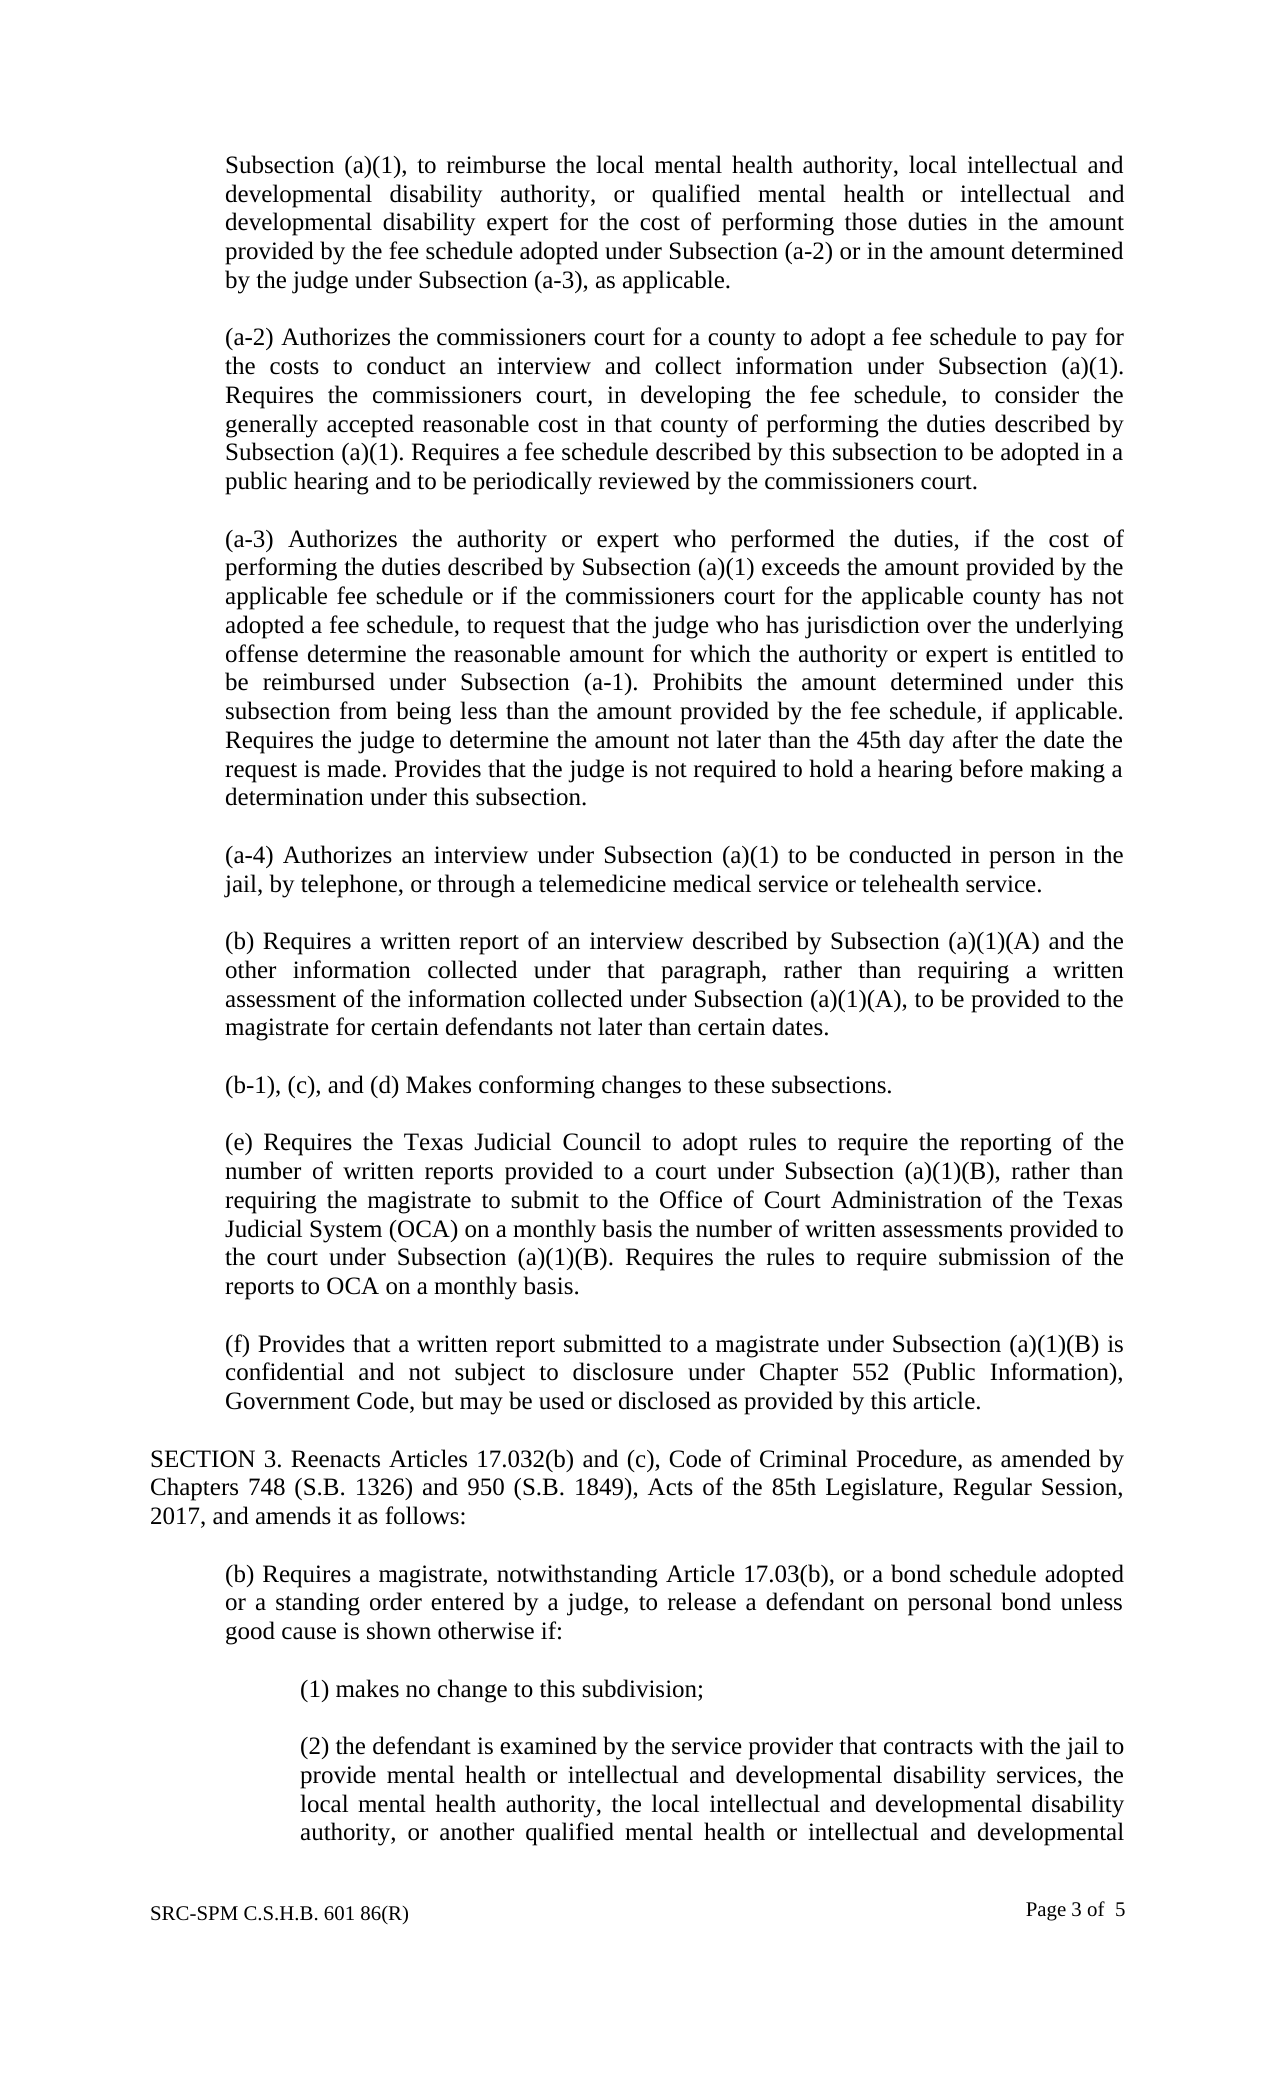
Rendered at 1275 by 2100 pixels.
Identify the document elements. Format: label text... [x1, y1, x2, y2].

text (a-2) Authorizes the commissioners court for a county to adopt a fee schedule to pay for the costs to conduct an interview and collect information under Subsection (a)(1). Requires the commissioners court, in developing the fee schedule, to consider the generally accepted reasonable cost in that county of performing the duties described by Subsection (a)(1). Requires a fee schedule described by this subsection to be adopted in a public hearing and to be periodically reviewed by the commissioners court. [225, 322, 1125, 495]
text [225, 150, 1125, 294]
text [300, 1731, 1125, 1846]
text (a-4) Authorizes an interview under Subsection (a)(1) to be conducted in person in the jail, by telephone, or through a telemedicine medical service or telehealth service. [225, 840, 1125, 897]
text (b) Requires a written report of an interview described by Subsection (a)(1)(A) and the other information collected under that paragraph, rather than requiring a written assessment of the information collected under Subsection (a)(1)(A), to be provided to the magistrate for certain defendants not later than certain dates. [225, 926, 1125, 1041]
text (e) Requires the Texas Judicial Council to adopt rules to require the reporting of the number of written reports provided to a court under Subsection (a)(1)(B), rather than requiring the magistrate to submit to the Office of Court Administration of the Texas Judicial System (OCA) on a monthly basis the number of written assessments provided to the court under Subsection (a)(1)(B). Requires the rules to require submission of the reports to OCA on a monthly basis. [225, 1127, 1125, 1300]
text (f) Provides that a written report submitted to a magistrate under Subsection (a)(1)(B) is confidential and not subject to disclosure under Chapter 552 (Public Information), Government Code, but may be used or disclosed as provided by this article. [225, 1329, 1125, 1415]
text (a-3) Authorizes the authority or expert who performed the duties, if the cost of performing the duties described by Subsection (a)(1) exceeds the amount provided by the applicable fee schedule or if the commissioners court for the applicable county has not adopted a fee schedule, to request that the judge who has jurisdiction over the underlying offense determine the reasonable amount for which the authority or expert is entitled to be reimbursed under Subsection (a-1). Prohibits the amount determined under this subsection from being less than the amount provided by the fee schedule, if applicable. Requires the judge to determine the amount not later than the 45th day after the date the request is made. Provides that the judge is not required to hold a hearing before making a determination under this subsection. [225, 524, 1125, 811]
text SECTION 3. Reenacts Articles 17.032(b) and (c), Code of Criminal Procedure, as amended by Chapters 748 (S.B. 1326) and 950 (S.B. 1849), Acts of the 85th Legislature, Regular Session, 2017, and amends it as follows: [150, 1444, 1125, 1530]
text (b-1), (c), and (d) Makes conforming changes to these subsections. [225, 1070, 1125, 1099]
text (1) makes no change to this subdivision; [300, 1674, 1125, 1702]
text (b) Requires a magistrate, notwithstanding Article 17.03(b), or a bond schedule adopted or a standing order entered by a judge, to release a defendant on personal bond unless good cause is shown otherwise if: [225, 1559, 1125, 1645]
